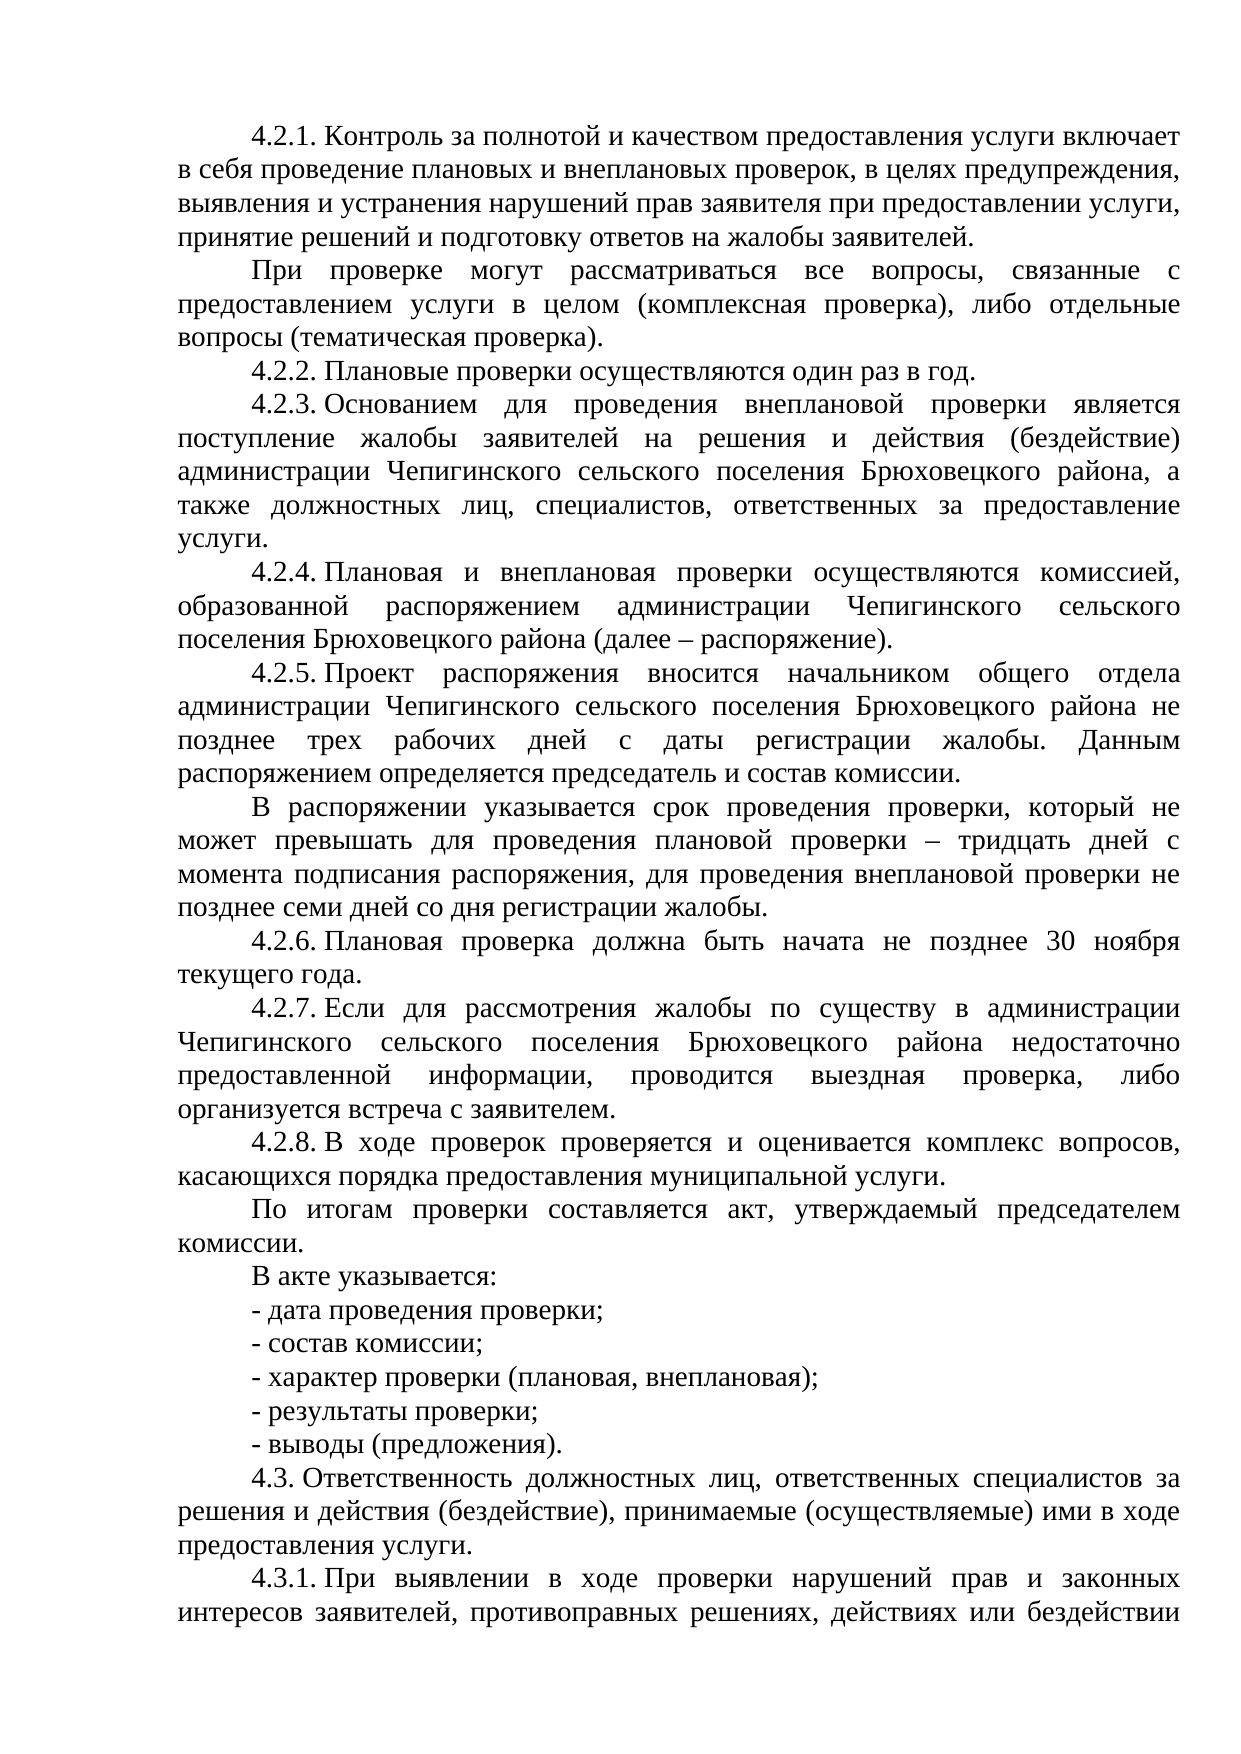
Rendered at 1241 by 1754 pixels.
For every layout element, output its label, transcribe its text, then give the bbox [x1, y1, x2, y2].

text - результаты проверки; [177, 1393, 1181, 1426]
text 4.2.6. Плановая проверка должна быть начата не позднее 30 ноября текущего года. [177, 923, 1181, 990]
text 4.2.5. Проект распоряжения вносится начальником общего отдела администрации Чепигинского сельского поселения Брюховецкого района не позднее трех рабочих дней с даты регистрации жалобы. Данным распоряжением определяется председатель и состав комиссии. [177, 655, 1181, 789]
text В акте указывается: [177, 1258, 1181, 1292]
text В распоряжении указывается срок проведения проверки, который не может превышать для проведения плановой проверки – тридцать дней с момента подписания распоряжения, для проведения внеплановой проверки не позднее семи дней со дня регистрации жалобы. [177, 789, 1181, 923]
text 4.2.2. Плановые проверки осуществляются один раз в год. [177, 353, 1181, 386]
text 4.2.1. Контроль за полнотой и качеством предоставления услуги включает в себя проведение плановых и внеплановых проверок, в целях предупреждения, выявления и устранения нарушений прав заявителя при предоставлении услуги, принятие решений и подготовку ответов на жалобы заявителей. [177, 118, 1181, 252]
text - характер проверки (плановая, внеплановая); [177, 1359, 1181, 1393]
text 4.2.3. Основанием для проведения внеплановой проверки является поступление жалобы заявителей на решения и действия (бездействие) администрации Чепигинского сельского поселения Брюховецкого района, а также должностных лиц, специалистов, ответственных за предоставление услуги. [177, 386, 1181, 554]
text По итогам проверки составляется акт, утверждаемый председателем комиссии. [177, 1191, 1181, 1258]
text 4.2.4. Плановая и внеплановая проверки осуществляются комиссией, образованной распоряжением администрации Чепигинского сельского поселения Брюховецкого района (далее – распоряжение). [177, 554, 1181, 655]
text - дата проведения проверки; [177, 1292, 1181, 1326]
text При проверке могут рассматриваться все вопросы, связанные с предоставлением услуги в целом (комплексная проверка), либо отдельные вопросы (тематическая проверка). [177, 252, 1181, 353]
text 4.2.7. Если для рассмотрения жалобы по существу в администрации Чепигинского сельского поселения Брюховецкого района недостаточно предоставленной информации, проводится выездная проверка, либо организуется встреча с заявителем. [177, 990, 1181, 1124]
text - выводы (предложения). [177, 1426, 1181, 1460]
text 4.3. Ответственность должностных лиц, ответственных специалистов за решения и действия (бездействие), принимаемые (осуществляемые) ими в ходе предоставления услуги. [177, 1460, 1181, 1560]
text - состав комиссии; [177, 1326, 1181, 1359]
text 4.2.8. В ходе проверок проверяется и оценивается комплекс вопросов, касающихся порядка предоставления муниципальной услуги. [177, 1124, 1181, 1191]
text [177, 1560, 1181, 1627]
